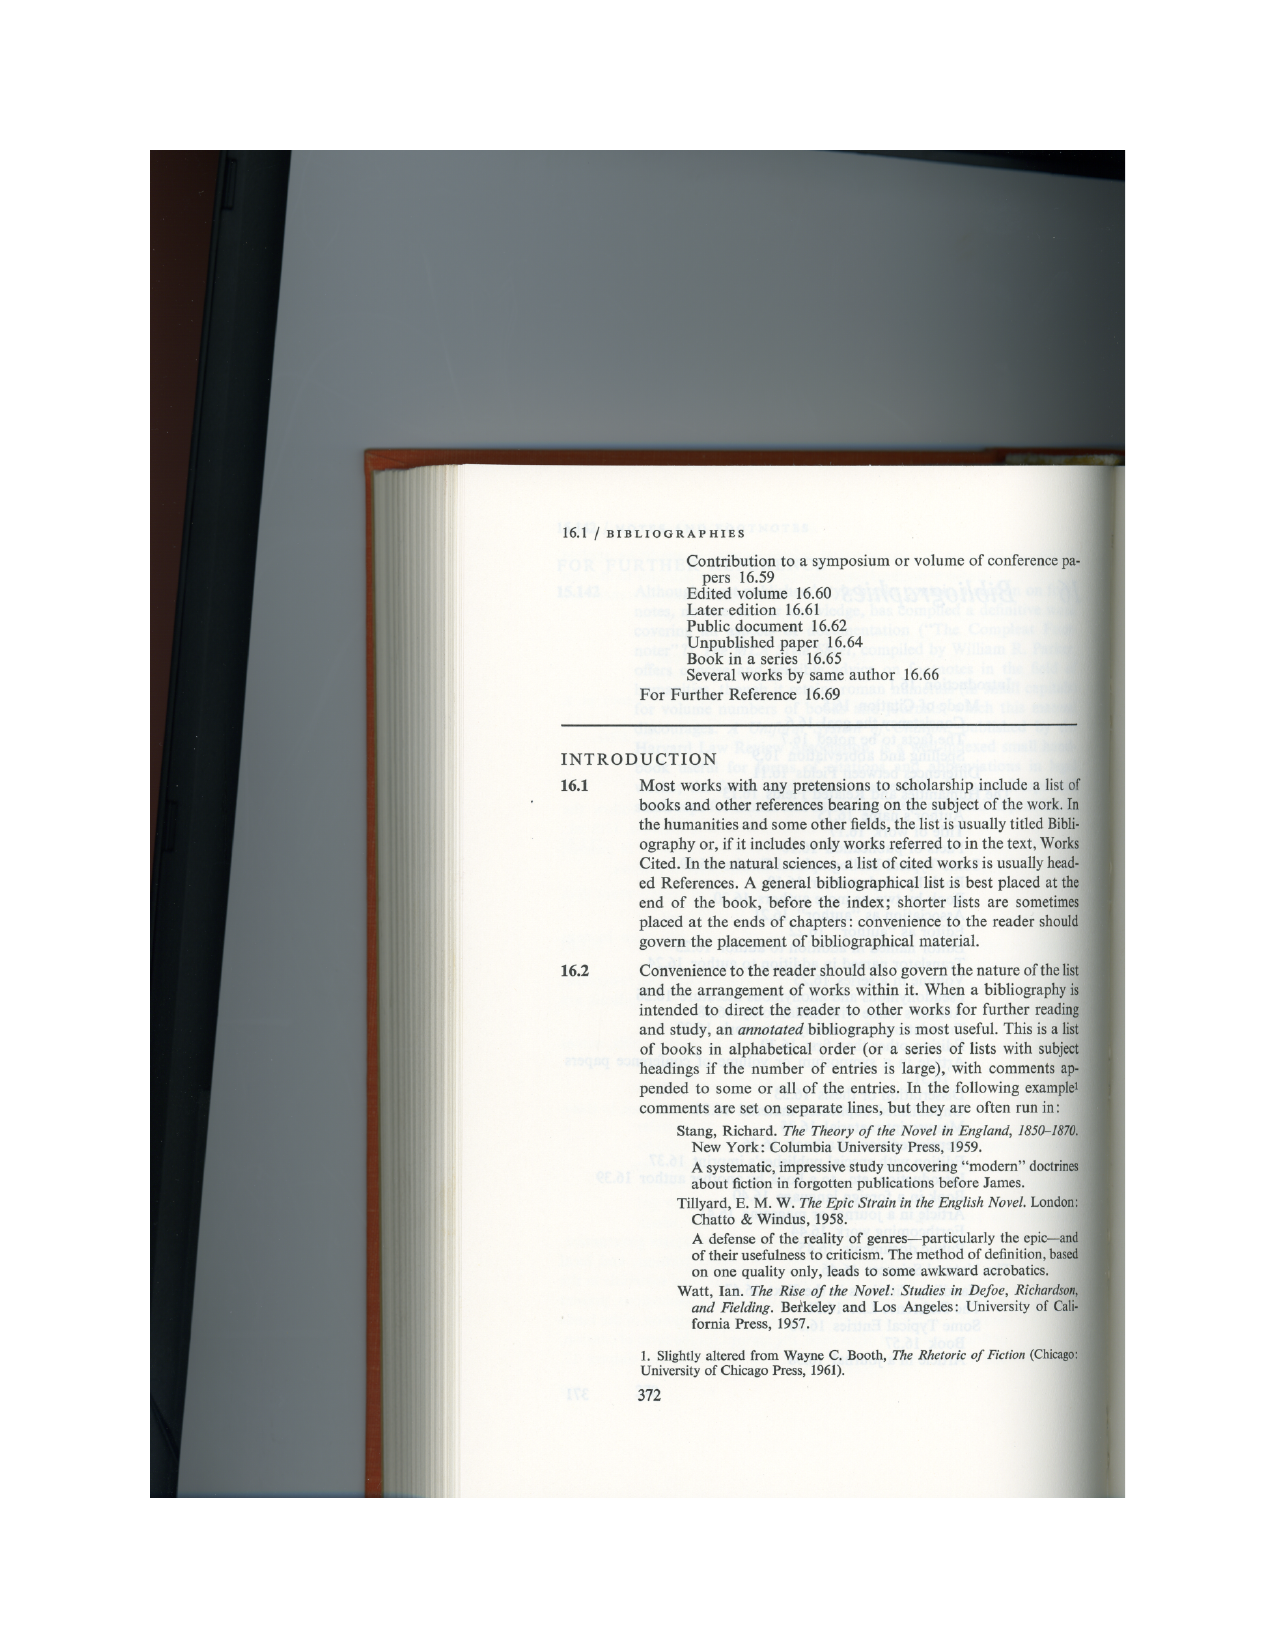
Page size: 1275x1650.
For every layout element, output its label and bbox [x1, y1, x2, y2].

picture [150, 150, 1125, 1498]
